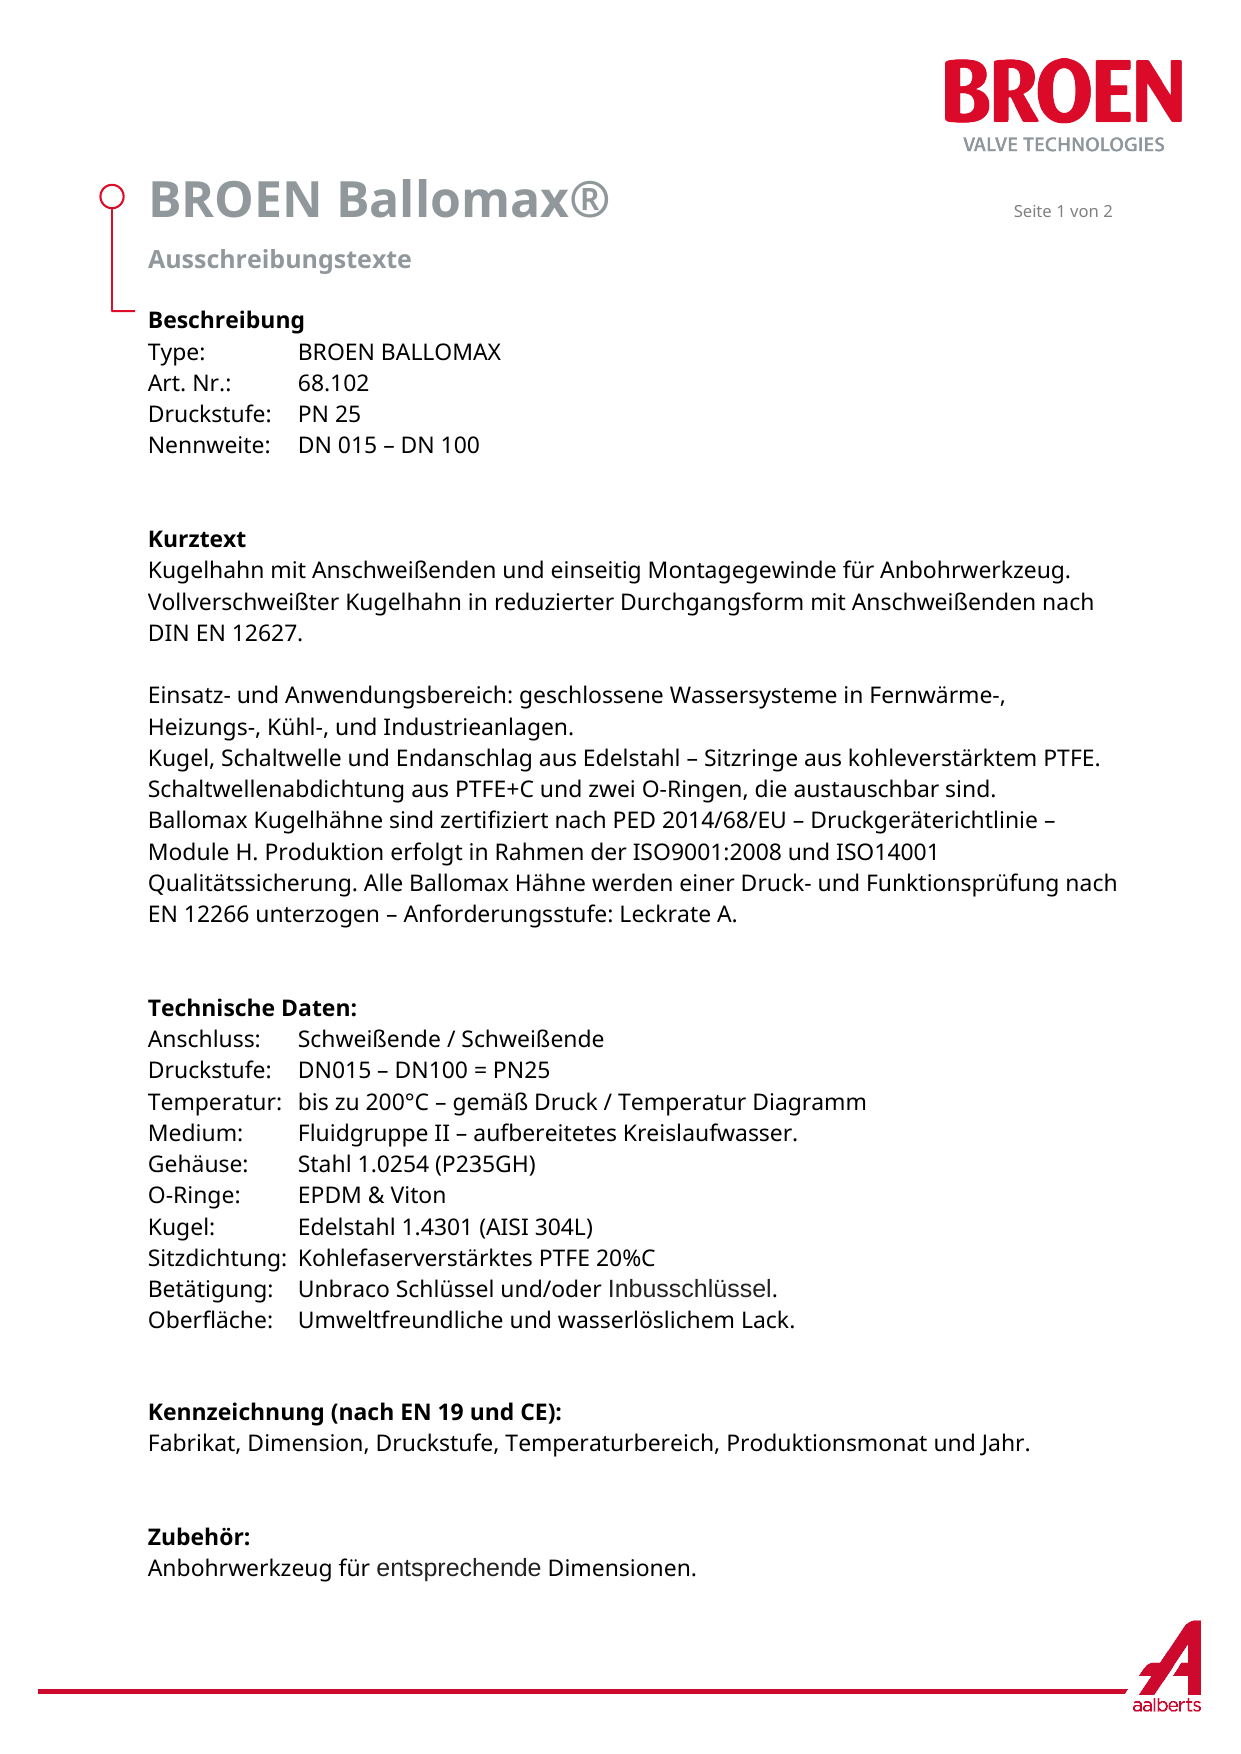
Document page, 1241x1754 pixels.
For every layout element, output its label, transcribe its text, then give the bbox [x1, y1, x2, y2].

text Fabrikat, Dimension, Druckstufe, Temperaturbereich, Produktionsmonat und Jahr. [148, 1427, 1122, 1458]
text Zubehör: [148, 1521, 1122, 1552]
text Kennzeichnung (nach EN 19 und CE): [148, 1396, 1122, 1427]
text Type: BROEN BALLOMAX [148, 336, 1122, 367]
text Anbohrwerkzeug für entsprechende Dimensionen. [148, 1552, 1122, 1583]
text Kugelhahn mit Anschweißenden und einseitig Montagegewinde für Anbohrwerkzeug. Vollverschweißter Kugelhahn in reduzierter Durchgangsform mit Anschweißenden nach DIN EN 12627. [148, 554, 1122, 648]
picture [0, 1582, 1239, 1750]
text Einsatz- und Anwendungsbereich: geschlossene Wassersysteme in Fernwärme-, Heizungs-, Kühl-, und Industrieanlagen. [148, 679, 1122, 742]
text Druckstufe: DN015 – DN100 = PN25 [148, 1054, 1122, 1086]
text Temperatur: bis zu 200°C – gemäß Druck / Temperatur Diagramm [148, 1086, 1122, 1117]
text Ballomax Kugelhähne sind zertifiziert nach PED 2014/68/EU – Druckgeräterichtlinie – Module H. Produktion erfolgt in Rahmen der ISO9001:2008 und ISO14001 Qualitätssicherung. Alle Ballomax Hähne werden einer Druck- und Funktionsprüfung nach EN 12266 unterzogen – Anforderungsstufe: Leckrate A. [148, 804, 1122, 929]
text O-Ringe: EPDM & Viton Kugel: Edelstahl 1.4301 (AISI 304L) Sitzdichtung: Kohlefaserverstärktes PTFE 20%C [148, 1179, 1122, 1273]
text Betätigung: Unbraco Schlüssel und/oder Inbusschlüssel. [148, 1273, 1122, 1304]
text Kurztext [148, 523, 1122, 554]
text Technische Daten: [148, 992, 1122, 1023]
picture [945, 58, 1182, 152]
text Medium: Fluidgruppe II – aufbereitetes Kreislaufwasser. [148, 1117, 1122, 1148]
text Gehäuse: Stahl 1.0254 (P235GH) [148, 1148, 1122, 1179]
text Art. Nr.: 68.102 [148, 367, 1122, 398]
text Druckstufe: PN 25 [148, 398, 1122, 429]
text Nennweite: DN 015 – DN 100 [148, 429, 1122, 461]
text Oberfläche: Umweltfreundliche und wasserlöslichem Lack. [148, 1304, 1122, 1336]
text Kugel, Schaltwelle und Endanschlag aus Edelstahl – Sitzringe aus kohleverstärktem PTFE. Schaltwellenabdichtung aus PTFE+C und zwei O-Ringen, die austauschbar sind. [148, 742, 1122, 804]
text Anschluss: Schweißende / Schweißende [148, 1023, 1122, 1054]
text Beschreibung [148, 304, 1122, 336]
